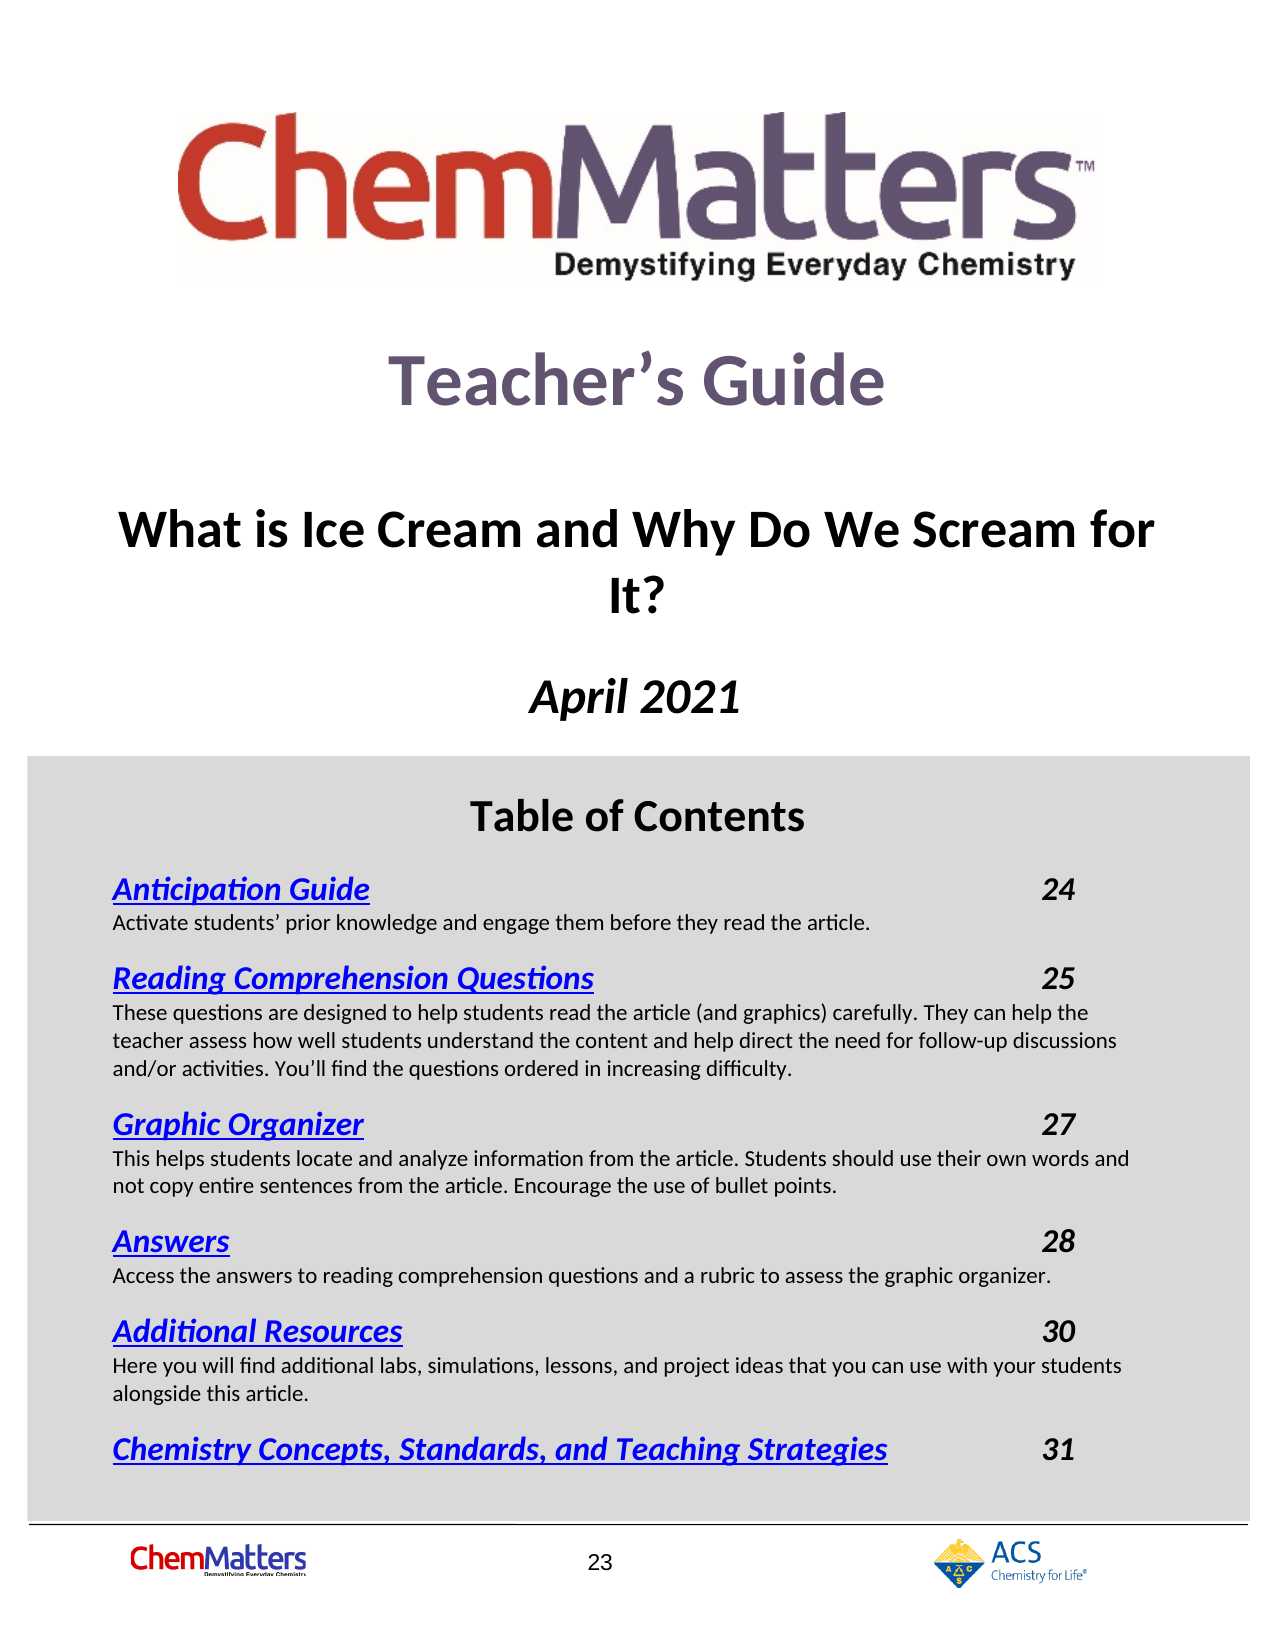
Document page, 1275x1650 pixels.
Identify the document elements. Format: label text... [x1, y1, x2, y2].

text Access the answers to reading comprehension questions and a rubric to assess the graphic organizer. [112, 1261, 1162, 1289]
text Additional Resources 30 [112, 1310, 1097, 1351]
text These questions are designed to help students read the article (and graphics) carefully. They can help the teacher assess how well students understand the content and help direct the need for follow-up discussions and/or activities. You’ll find the questions ordered in increasing difficulty. [112, 998, 1162, 1082]
text This helps students locate and analyze information from the article. Students should use their own words and not copy entire sentences from the article. Encourage the use of bullet points. [112, 1144, 1162, 1200]
text Anticipation Guide 24 [112, 868, 1097, 908]
text Answers 28 [112, 1221, 1097, 1261]
text Graphic Organizer 27 [112, 1103, 1097, 1144]
text Activate students’ prior knowledge and engage them before they read the article. [112, 908, 1162, 936]
text Reading Comprehension Questions 25 [112, 957, 1097, 998]
text Chemistry Concepts, Standards, and Teaching Strategies 31 [112, 1428, 1097, 1468]
picture [130, 1544, 306, 1576]
picture [178, 112, 1097, 282]
text Here you will find additional labs, simulations, lessons, and project ideas that you can use with your students alongside this article. [112, 1351, 1162, 1407]
text Teacher’s Guide [112, 332, 1162, 424]
text April 2021 [112, 665, 1162, 726]
text Table of Contents [112, 787, 1162, 843]
subtitle What is Ice Cream and Why Do We Scream for It? [112, 495, 1162, 627]
